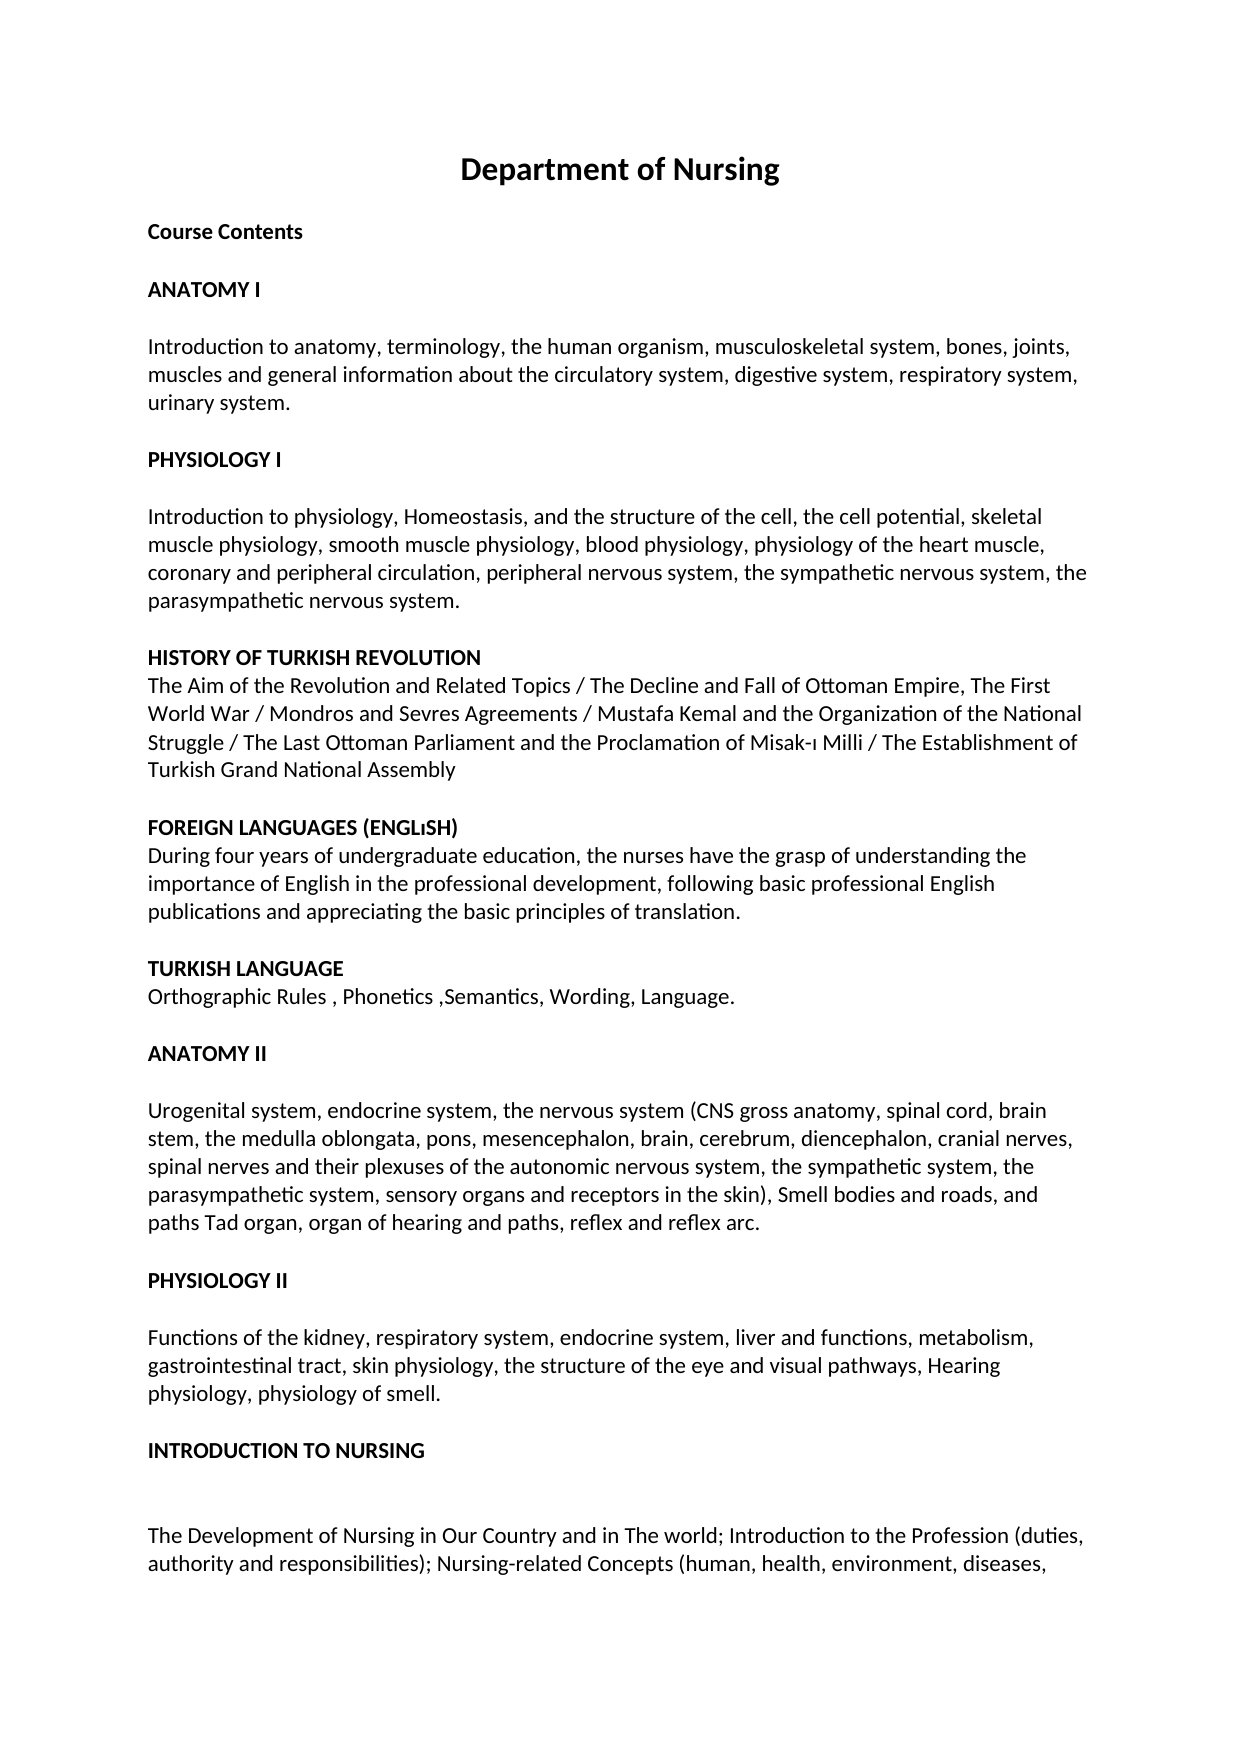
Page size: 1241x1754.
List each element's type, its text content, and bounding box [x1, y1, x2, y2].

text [148, 1493, 1093, 1577]
text INTRODUCTION TO NURSING [148, 1436, 1093, 1464]
text ANATOMY I [148, 275, 1093, 303]
text ANATOMY II [148, 1039, 1093, 1067]
text HISTORY OF TURKISH REVOLUTION The Aim of the Revolution and Related Topics / The Decline and Fall of Ottoman Empire, The First World War / Mondros and Sevres Agreements / Mustafa Kemal and the Organization of the National Struggle / The Last Ottoman Parliament and the Proclamation of Misak-ı Milli / The Establishment of Turkish Grand National Assembly [148, 643, 1093, 784]
text Course Contents [148, 217, 1093, 246]
text Functions of the kidney, respiratory system, endocrine system, liver and functions, metabolism, gastrointestinal tract, skin physiology, the structure of the eye and visual pathways, Hearing physiology, physiology of smell. [148, 1323, 1093, 1407]
text TURKISH LANGUAGE Orthographic Rules , Phonetics ,Semantics, Wording, Language. [148, 954, 1093, 1010]
text Introduction to physiology, Homeostasis, and the structure of the cell, the cell potential, skeletal muscle physiology, smooth muscle physiology, blood physiology, physiology of the heart muscle, coronary and peripheral circulation, peripheral nervous system, the sympathetic nervous system, the parasympathetic nervous system. [148, 502, 1093, 614]
text Introduction to anatomy, terminology, the human organism, musculoskeletal system, bones, joints, muscles and general information about the circulatory system, digestive system, respiratory system, urinary system. [148, 332, 1093, 416]
text Urogenital system, endocrine system, the nervous system (CNS gross anatomy, spinal cord, brain stem, the medulla oblongata, pons, mesencephalon, brain, cerebrum, diencephalon, cranial nerves, spinal nerves and their plexuses of the autonomic nervous system, the sympathetic system, the parasympathetic system, sensory organs and receptors in the skin), Smell bodies and roads, and paths Tad organ, organ of hearing and paths, reflex and reflex arc. [148, 1096, 1093, 1237]
text FOREIGN LANGUAGES (ENGLıSH) During four years of undergraduate education, the nurses have the grasp of understanding the importance of English in the professional development, following basic professional English publications and appreciating the basic principles of translation. [148, 813, 1093, 925]
text Department of Nursing [148, 148, 1093, 188]
text PHYSIOLOGY II [148, 1266, 1093, 1294]
text PHYSIOLOGY I [148, 445, 1093, 473]
